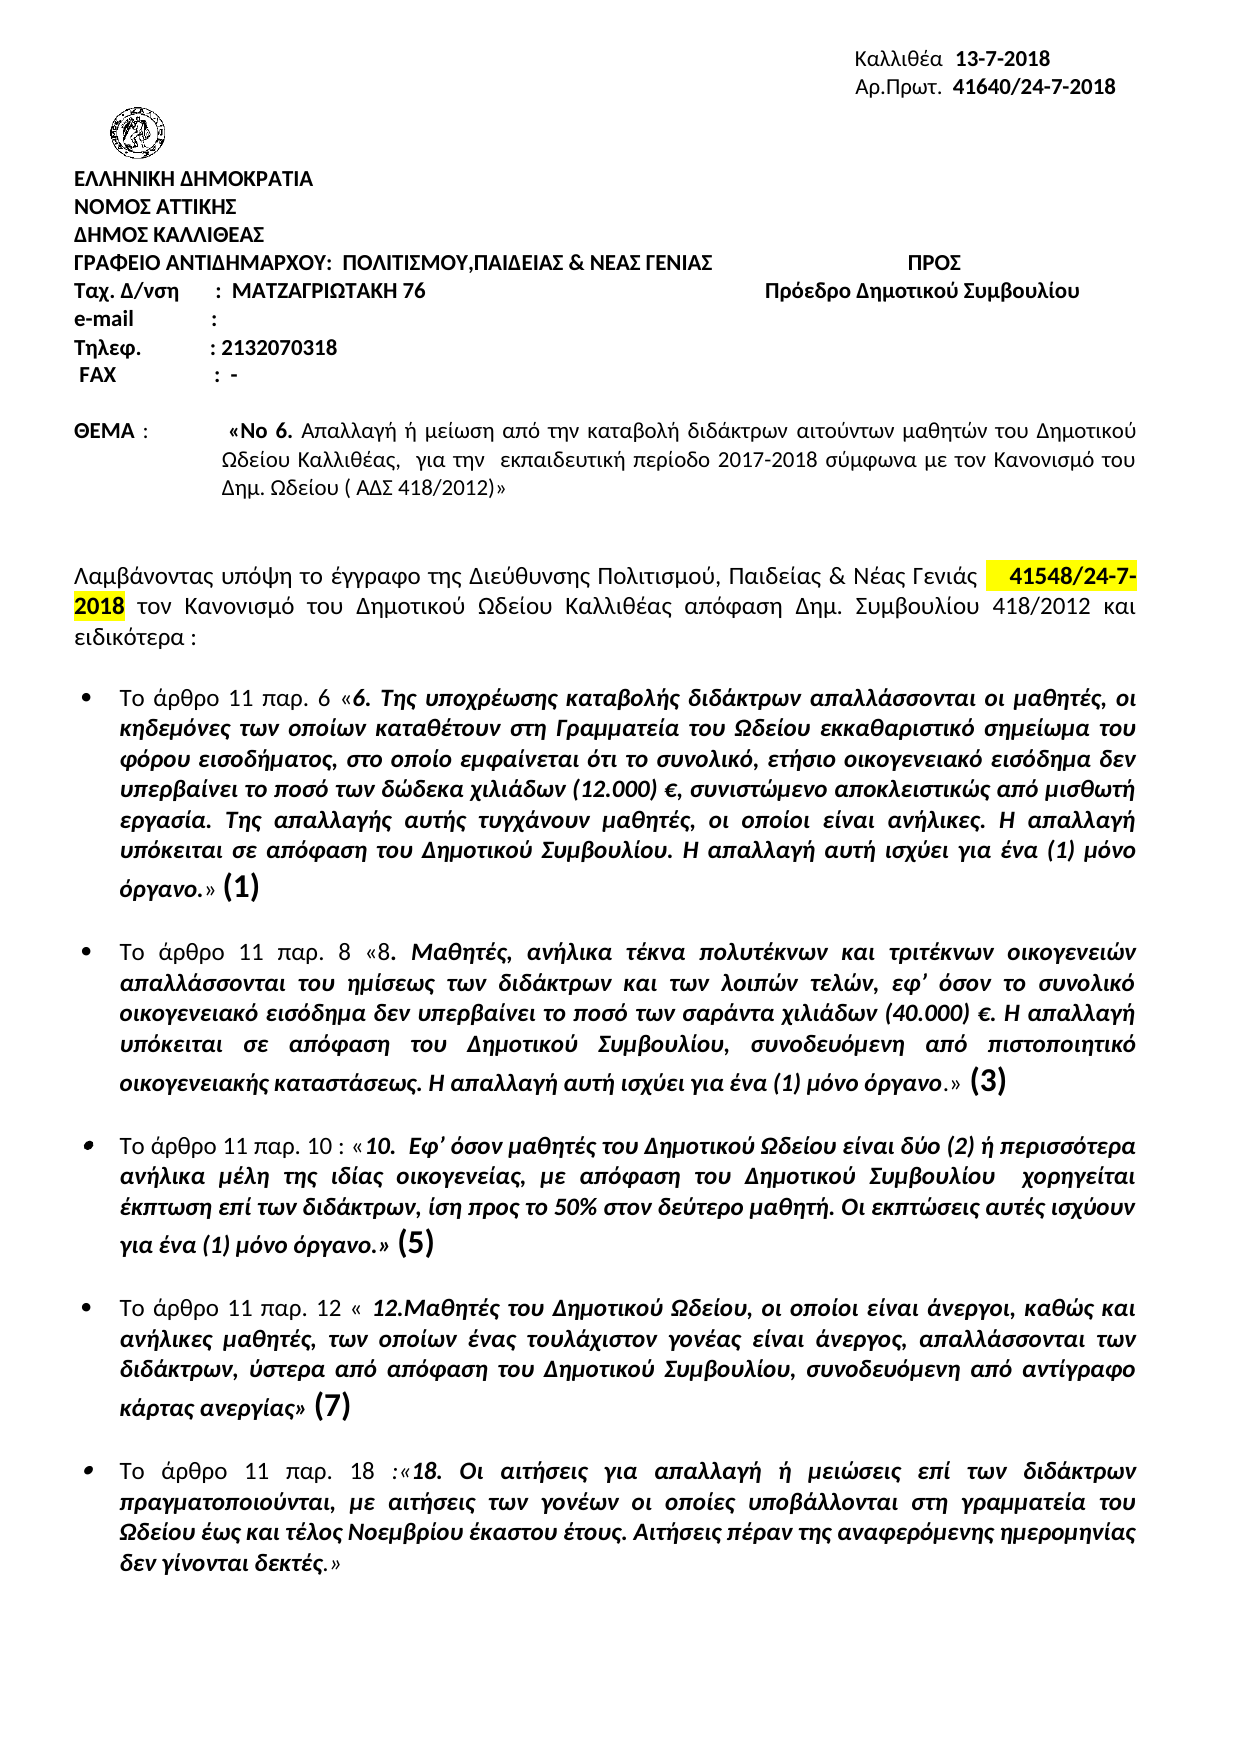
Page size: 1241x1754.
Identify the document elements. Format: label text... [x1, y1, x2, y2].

text ΓΡΑΦΕΙΟ ΑΝΤΙΔΗΜΑΡΧΟΥ: ΠΟΛΙΤΙΣΜΟΥ,ΠΑΙΔΕΙΑΣ & ΝΕΑΣ ΓΕΝΙΑΣ ΠΡΟΣ [74, 248, 1137, 277]
text Ταχ. Δ/νση : ΜΑΤΖΑΓΡΙΩΤΑΚΗ 76 Πρόεδρο Δημοτικού Συμβουλίου [74, 277, 1137, 304]
text ΕΛΛΗΝΙΚΗ ΔΗΜΟΚΡΑΤΙΑ [74, 164, 1137, 192]
text Λαμβάνοντας υπόψη το έγγραφο της Διεύθυνσης Πολιτισμού, Παιδείας & Νέας Γενιάς 41548/24-7-2018 τον Κανονισμό του Δημοτικού Ωδείου Καλλιθέας απόφαση Δημ. Συμβουλίου 418/2012 και ειδικότερα : [74, 560, 1137, 652]
text ΔΗΜΟΣ ΚΑΛΛΙΘΕΑΣ [74, 221, 1137, 248]
text FAX : - [74, 361, 1137, 389]
list Το άρθρο 11 παρ. 18 :«18. Οι αιτήσεις για απαλλαγή ή μειώσεις επί των διδάκτρων πραγματοποιούνται, με αιτήσεις των γονέων οι οποίες υποβάλλονται στη γραμματεία του Ωδείου έως και τέλος Νοεμβρίου έκαστου έτους. Αιτήσεις πέραν της αναφερόμενης ημερομηνίας δεν γίνονται δεκτές.» [82, 1455, 1137, 1577]
text Αρ.Πρωτ. 41640/24-7-2018 [74, 72, 1187, 100]
text ΝΟΜΟΣ ΑΤΤΙΚΗΣ [74, 192, 1137, 221]
text ΘΕΜΑ : «Νο 6. Απαλλαγή ή μείωση από την καταβολή διδάκτρων αιτούντων μαθητών του Δημοτικού Ωδείου Καλλιθέας, για την εκπαιδευτική περίοδο 2017-2018 σύμφωνα με τον Κανονισμό του Δημ. Ωδείου ( ΑΔΣ 418/2012)» [74, 417, 1137, 501]
list Το άρθρο 11 παρ. 12 « 12.Μαθητές του Δημοτικού Ωδείου, οι οποίοι είναι άνεργοι, καθώς και ανήλικες μαθητές, των οποίων ένας τουλάχιστον γονέας είναι άνεργος, απαλλάσσονται των διδάκτρων, ύστερα από απόφαση του Δημοτικού Συμβουλίου, συνοδευόμενη από αντίγραφο κάρτας ανεργίας» (7) [82, 1293, 1137, 1425]
picture [94, 100, 194, 165]
list Το άρθρο 11 παρ. 8 «8. Μαθητές, ανήλικα τέκνα πολυτέκνων και τριτέκνων οικογενειών απαλλάσσονται του ημίσεως των διδάκτρων και των λοιπών τελών, εφ’ όσον το συνολικό οικογενειακό εισόδημα δεν υπερβαίνει το ποσό των σαράντα χιλιάδων (40.000) €. Η απαλλαγή υπόκειται σε απόφαση του Δημοτικού Συμβουλίου, συνοδευόμενη από πιστοποιητικό οικογενειακής καταστάσεως. Η απαλλαγή αυτή ισχύει για ένα (1) μόνο όργανο.» (3) [82, 936, 1137, 1099]
text Τηλεφ. : 2132070318 [74, 333, 1137, 361]
list Το άρθρο 11 παρ. 10 : «10. Εφ’ όσον μαθητές του Δημοτικού Ωδείου είναι δύο (2) ή περισσότερα ανήλικα μέλη της ιδίας οικογενείας, με απόφαση του Δημοτικού Συμβουλίου χορηγείται έκπτωση επί των διδάκτρων, ίση προς το 50% στον δεύτερο μαθητή. Οι εκπτώσεις αυτές ισχύουν για ένα (1) μόνο όργανο.» (5) [82, 1130, 1137, 1262]
text e-mail : [74, 304, 1137, 333]
text Καλλιθέα 13-7-2018 [26, 44, 1137, 72]
list Το άρθρο 11 παρ. 6 «6. Της υποχρέωσης καταβολής διδάκτρων απαλλάσσονται οι μαθητές, οι κηδεμόνες των οποίων καταθέτουν στη Γραμματεία του Ωδείου εκκαθαριστικό σημείωμα του φόρου εισοδήματος, στο οποίο εμφαίνεται ότι το συνολικό, ετήσιο οικογενειακό εισόδημα δεν υπερβαίνει το ποσό των δώδεκα χιλιάδων (12.000) €, συνιστώμενο αποκλειστικώς από μισθωτή εργασία. Της απαλλαγής αυτής τυγχάνουν μαθητές, οι οποίοι είναι ανήλικες. Η απαλλαγή υπόκειται σε απόφαση του Δημοτικού Συμβουλίου. Η απαλλαγή αυτή ισχύει για ένα (1) μόνο όργανο.» (1) [82, 682, 1137, 906]
